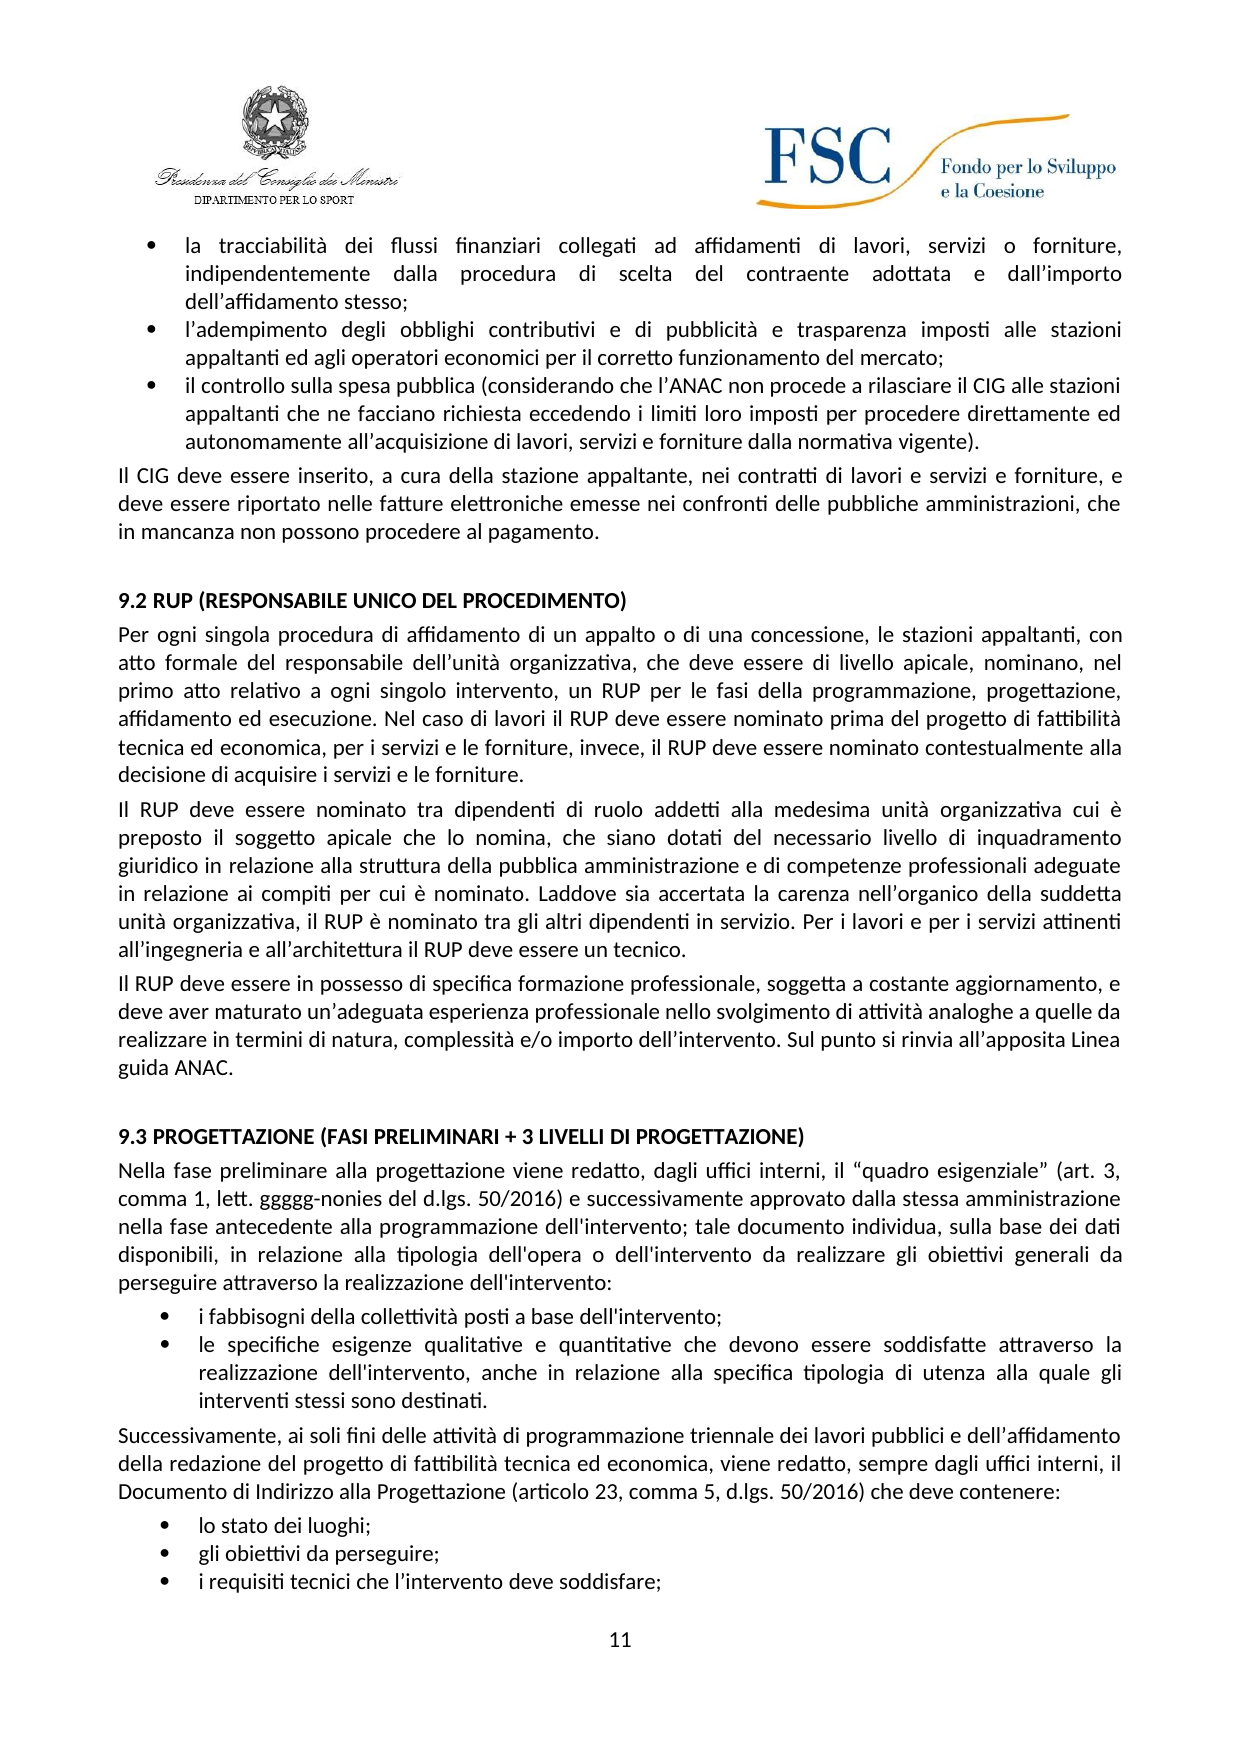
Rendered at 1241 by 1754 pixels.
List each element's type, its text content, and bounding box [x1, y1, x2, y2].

picture [756, 114, 1117, 209]
text Il CIG deve essere inserito, a cura della stazione appaltante, nei contratti di lavori e servizi e forniture, e deve essere riportato nelle fatture elettroniche emesse nei confronti delle pubbliche amministrazioni, che in mancanza non possono procedere al pagamento. [118, 461, 1123, 546]
list la tracciabilità dei flussi finanziari collegati ad affidamenti di lavori, servizi o forniture, indipendentemente dalla procedura di scelta del contraente adottata e dall’importo dell’affidamento stesso; [147, 231, 1123, 315]
list i requisiti tecnici che l’intervento deve soddisfare; [161, 1567, 1134, 1595]
list l’adempimento degli obblighi contributivi e di pubblicità e trasparenza imposti alle stazioni appaltanti ed agli operatori economici per il corretto funzionamento del mercato; [147, 315, 1123, 371]
text Il RUP deve essere in possesso di specifica formazione professionale, soggetta a costante aggiornamento, e deve aver maturato un’adeguata esperienza professionale nello svolgimento di attività analoghe a quelle da realizzare in termini di natura, complessità e/o importo dell’intervento. Sul punto si rinvia all’apposita Linea guida ANAC. [118, 969, 1123, 1081]
list i fabbisogni della collettività posti a base dell'intervento; [161, 1302, 1134, 1330]
text Nella fase preliminare alla progettazione viene redatto, dagli uffici interni, il “quadro esigenziale” (art. 3, comma 1, lett. ggggg-nonies del d.lgs. 50/2016) e successivamente approvato dalla stessa amministrazione nella fase antecedente alla programmazione dell'intervento; tale documento individua, sulla base dei dati disponibili, in relazione alla tipologia dell'opera o dell'intervento da realizzare gli obiettivi generali da perseguire attraverso la realizzazione dell'intervento: [118, 1156, 1123, 1296]
list gli obiettivi da perseguire; [161, 1539, 1134, 1567]
list lo stato dei luoghi; [161, 1511, 1134, 1539]
text Per ogni singola procedura di affidamento di un appalto o di una concessione, le stazioni appaltanti, con atto formale del responsabile dell’unità organizzativa, che deve essere di livello apicale, nominano, nel primo atto relativo a ogni singolo intervento, un RUP per le fasi della programmazione, progettazione, affidamento ed esecuzione. Nel caso di lavori il RUP deve essere nominato prima del progetto di fattibilità tecnica ed economica, per i servizi e le forniture, invece, il RUP deve essere nominato contestualmente alla decisione di acquisire i servizi e le forniture. [118, 621, 1123, 789]
text Il RUP deve essere nominato tra dipendenti di ruolo addetti alla medesima unità organizzativa cui è preposto il soggetto apicale che lo nomina, che siano dotati del necessario livello di inquadramento giuridico in relazione alla struttura della pubblica amministrazione e di competenze professionali adeguate in relazione ai compiti per cui è nominato. Laddove sia accertata la carenza nell’organico della suddetta unità organizzativa, il RUP è nominato tra gli altri dipendenti in servizio. Per i lavori e per i servizi attinenti all’ingegneria e all’architettura il RUP deve essere un tecnico. [118, 795, 1123, 963]
picture [153, 80, 404, 205]
subtitle PROGETTAZIONE (FASI PRELIMINARI + 3 LIVELLI DI PROGETTAZIONE) [118, 1122, 1134, 1150]
text Successivamente, ai soli fini delle attività di programmazione triennale dei lavori pubblici e dell’affidamento della redazione del progetto di fattibilità tecnica ed economica, viene redatto, sempre dagli uffici interni, il Documento di Indirizzo alla Progettazione (articolo 23, comma 5, d.lgs. 50/2016) che deve contenere: [118, 1421, 1123, 1505]
list le specifiche esigenze qualitative e quantitative che devono essere soddisfatte attraverso la realizzazione dell'intervento, anche in relazione alla specifica tipologia di utenza alla quale gli interventi stessi sono destinati. [161, 1331, 1123, 1414]
subtitle RUP (RESPONSABILE UNICO DEL PROCEDIMENTO) [118, 586, 1134, 614]
list il controllo sulla spesa pubblica (considerando che l’ANAC non procede a rilasciare il CIG alle stazioni appaltanti che ne facciano richiesta eccedendo i limiti loro imposti per procedere direttamente ed autonomamente all’acquisizione di lavori, servizi e forniture dalla normativa vigente). [147, 371, 1122, 455]
